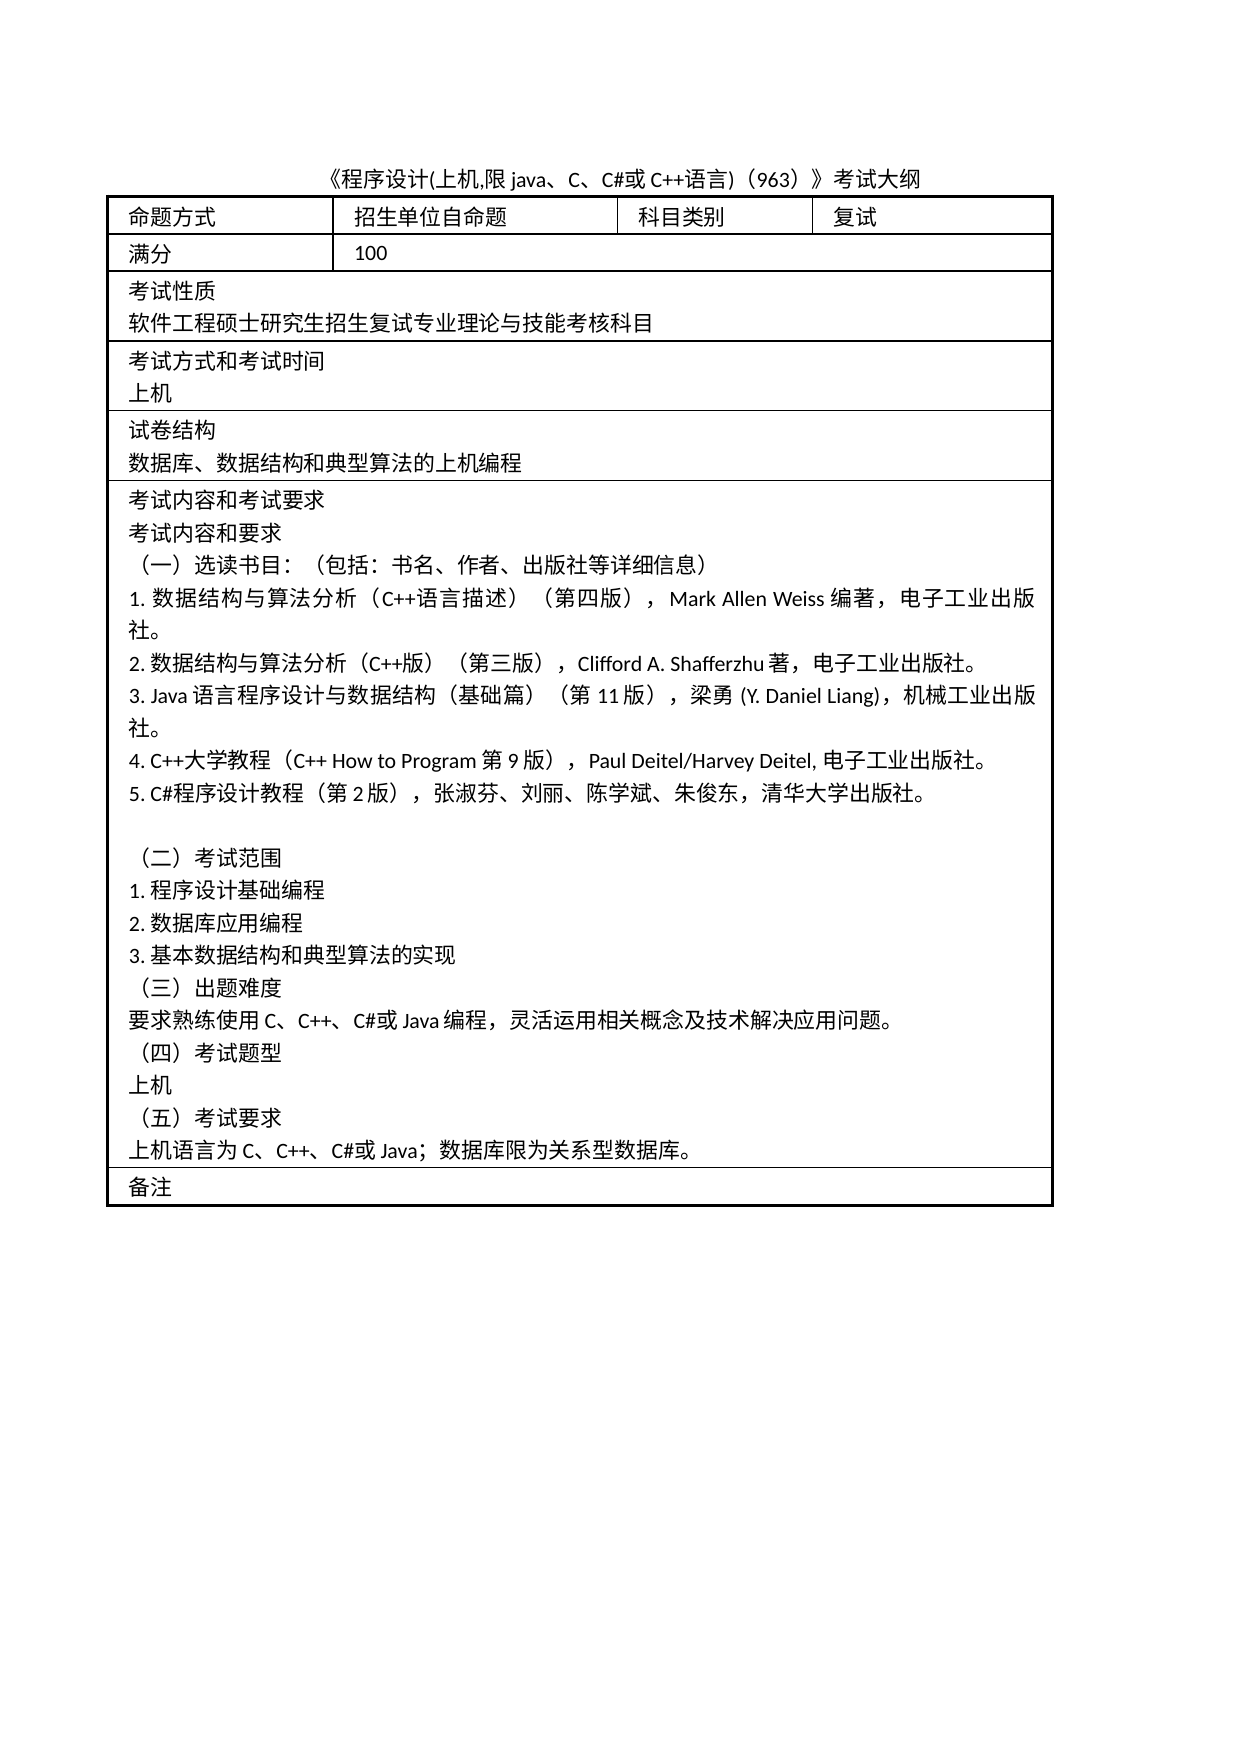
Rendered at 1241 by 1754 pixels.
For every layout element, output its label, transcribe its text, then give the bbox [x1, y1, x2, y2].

table_cell 备注 [109, 1168, 1051, 1204]
table_cell 满分 [109, 235, 332, 270]
table_cell 考试性质 软件工程硕士研究生招生复试专业理论与技能考核科目 [109, 272, 1051, 340]
table_header 招生单位自命题 [334, 198, 617, 233]
table_cell 考试方式和考试时间 上机 [109, 342, 1051, 410]
text 《程序设计(上机,限java、C、C#或C++语言)（963）》考试大纲 [187, 162, 1053, 194]
table_cell 试卷结构 数据库、数据结构和典型算法的上机编程 [109, 411, 1051, 479]
table_header 命题方式 [109, 198, 332, 233]
table_cell 100 [334, 235, 1051, 270]
table_header 复试 [813, 198, 1051, 233]
table_cell 考试内容和考试要求 考试内容和要求 （一）选读书目：（包括：书名、作者、出版社等详细信息） 1. 数据结构与算法分析（C++语言描述）（第四版），Mark Allen Weiss编著，电子工业出版社。 2. 数据结构与算法分析（C++版）（第三版），Clifford A. Shafferzhu著，电子工业出版社。 3. Java语言程序设计与数据结构（基础篇）（第11版），梁勇 (Y. Daniel Liang)，机械工业出版社。 4. C++大学教程（C++ How to Program第9版），Paul Deitel/Harvey Deitel, 电子工业出版社。 5. C#程序设计教程（第2版），张淑芬、刘丽、陈学斌、朱俊东，清华大学出版社。 （二）考试范围 1. 程序设计基础编程 2. 数据库应用编程 3. 基本数据结构和典型算法的实现 （三）出题难度 要求熟练使用C、C++、C#或Java编程，灵活运用相关概念及技术解决应用问题。 （四）考试题型 上机 （五）考试要求 上机语言为C、C++、C#或Java；数据库限为关系型数据库。 [109, 481, 1051, 1167]
table_header 科目类别 [618, 198, 812, 233]
